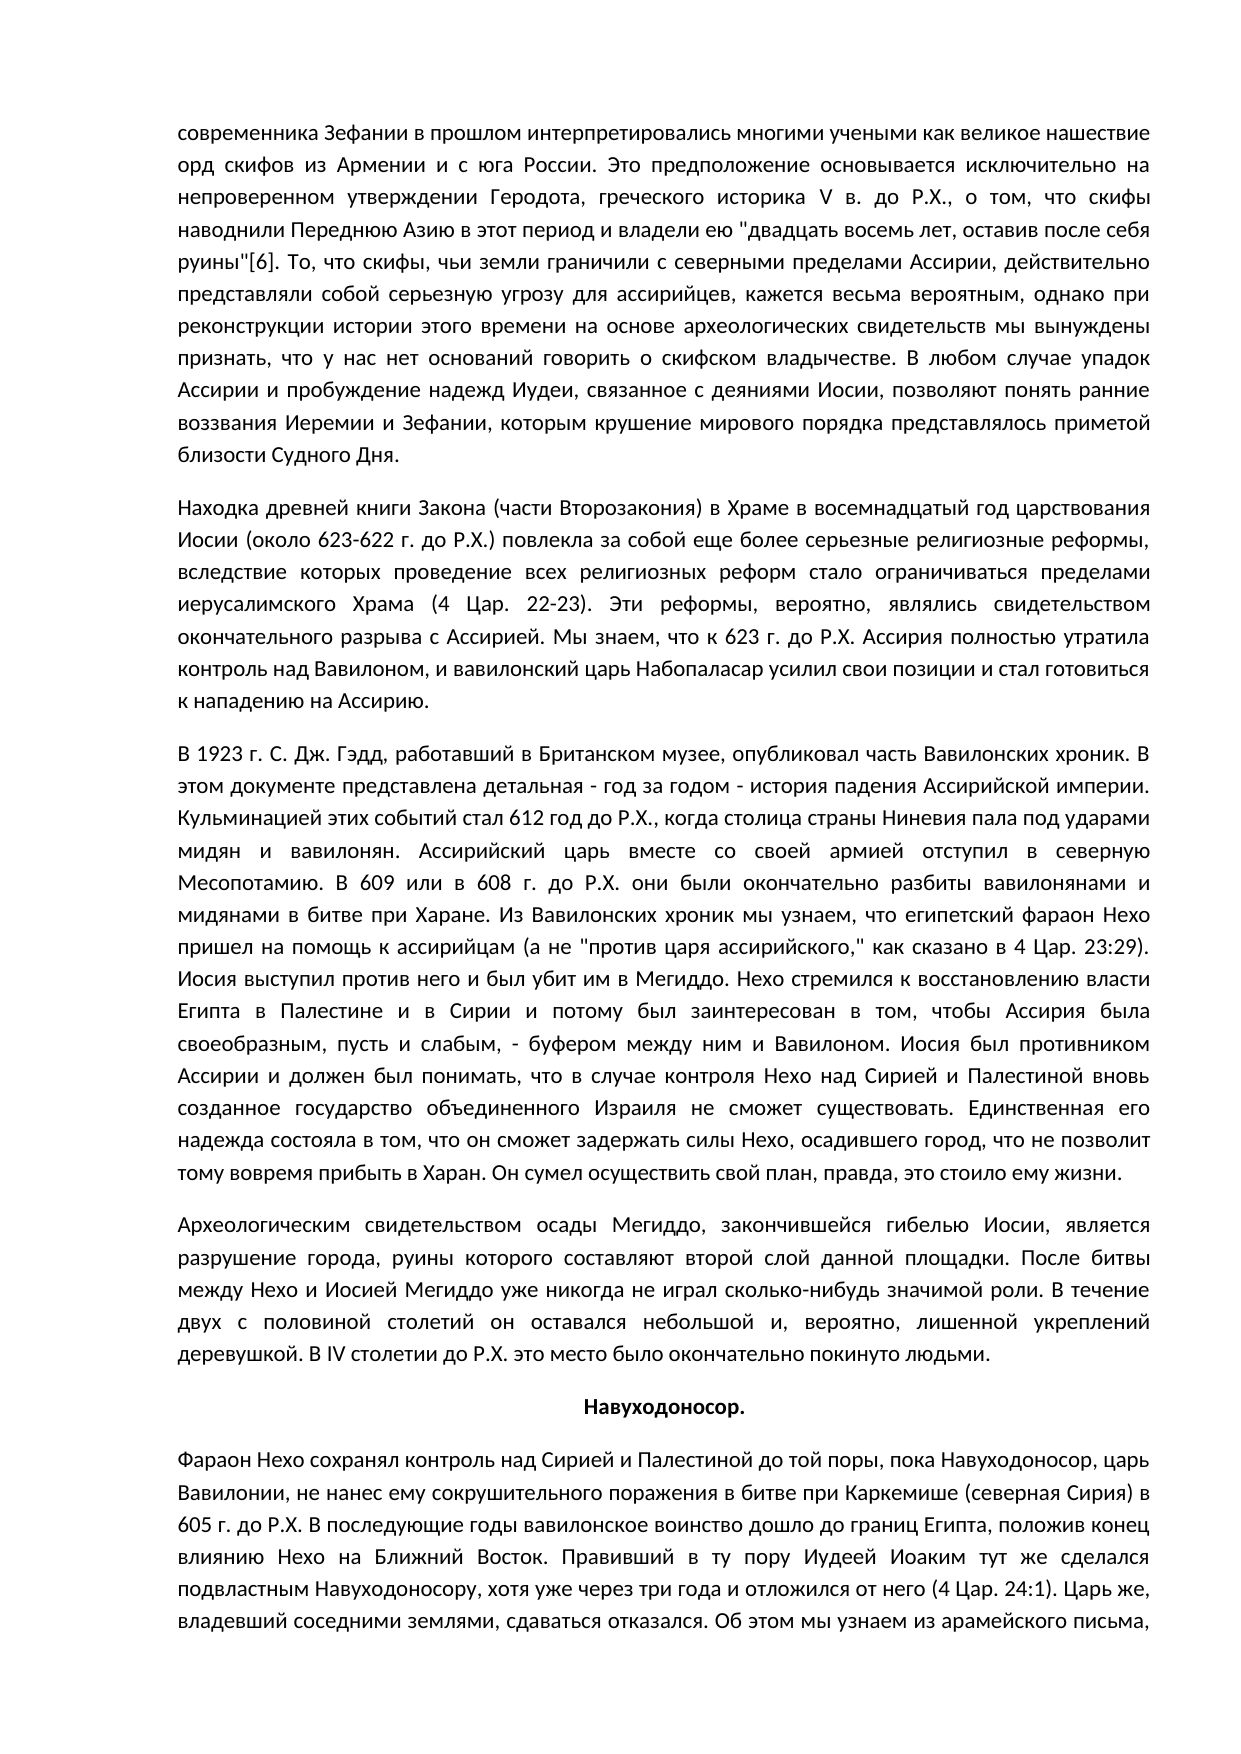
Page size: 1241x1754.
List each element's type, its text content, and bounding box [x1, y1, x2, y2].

text Находка древней книги Закона (части Второзакония) в Храме в восемнадцатый год царствования Иосии (около 623-622 г. до Р.Х.) повлекла за собой еще более серьезные религиозные реформы, вследствие которых проведение всех религиозных реформ стало ограничиваться пределами иерусалимского Храма (4 Цар. 22-23). Эти реформы, вероятно, являлись свидетельством окончательного разрыва с Ассирией. Мы знаем, что к 623 г. до Р.Х. Ассирия полностью утратила контроль над Вавилоном, и вавилонский царь Набопаласар усилил свои позиции и стал готовиться к нападению на Ассирию. [177, 493, 1152, 714]
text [177, 1445, 1152, 1634]
text Навуходоносор. [177, 1392, 1152, 1420]
text В 1923 г. С. Дж. Гэдд, работавший в Британском музее, опубликовал часть Вавилонских хроник. В этом документе представлена детальная - год за годом - история падения Ассирийской империи. Кульминацией этих событий стал 612 год до Р.Х., когда столица страны Ниневия пала под ударами мидян и вавилонян. Ассирийский царь вместе со своей армией отступил в северную Месопотамию. В 609 или в 608 г. до Р.Х. они были окончательно разбиты вавилонянами и мидянами в битве при Харане. Из Вавилонских хроник мы узнаем, что египетский фараон Нехо пришел на помощь к ассирийцам (а не "против царя ассирийского," как сказано в 4 Цар. 23:29). Иосия выступил против него и был убит им в Мегиддо. Нехо стремился к восстановлению власти Египта в Палестине и в Сирии и потому был заинтересован в том, чтобы Ассирия была своеобразным, пусть и слабым, - буфером между ним и Вавилоном. Иосия был противником Ассирии и должен был понимать, что в случае контроля Нехо над Сирией и Палестиной вновь созданное государство объединенного Израиля не сможет существовать. Единственная его надежда состояла в том, что он сможет задержать силы Нехо, осадившего город, что не позволит тому вовремя прибыть в Харан. Он сумел осуществить свой план, правда, это стоило ему жизни. [177, 739, 1152, 1186]
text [177, 118, 1152, 468]
text Археологическим свидетельством осады Мегиддо, закончившейся гибелью Иосии, является разрушение города, руины которого составляют второй слой данной площадки. После битвы между Нехо и Иосией Мегиддо уже никогда не играл сколько-нибудь значимой роли. В течение двух с половиной столетий он оставался небольшой и, вероятно, лишенной укреплений деревушкой. В IV столетии до Р.Х. это место было окончательно покинуто людьми. [177, 1211, 1152, 1367]
